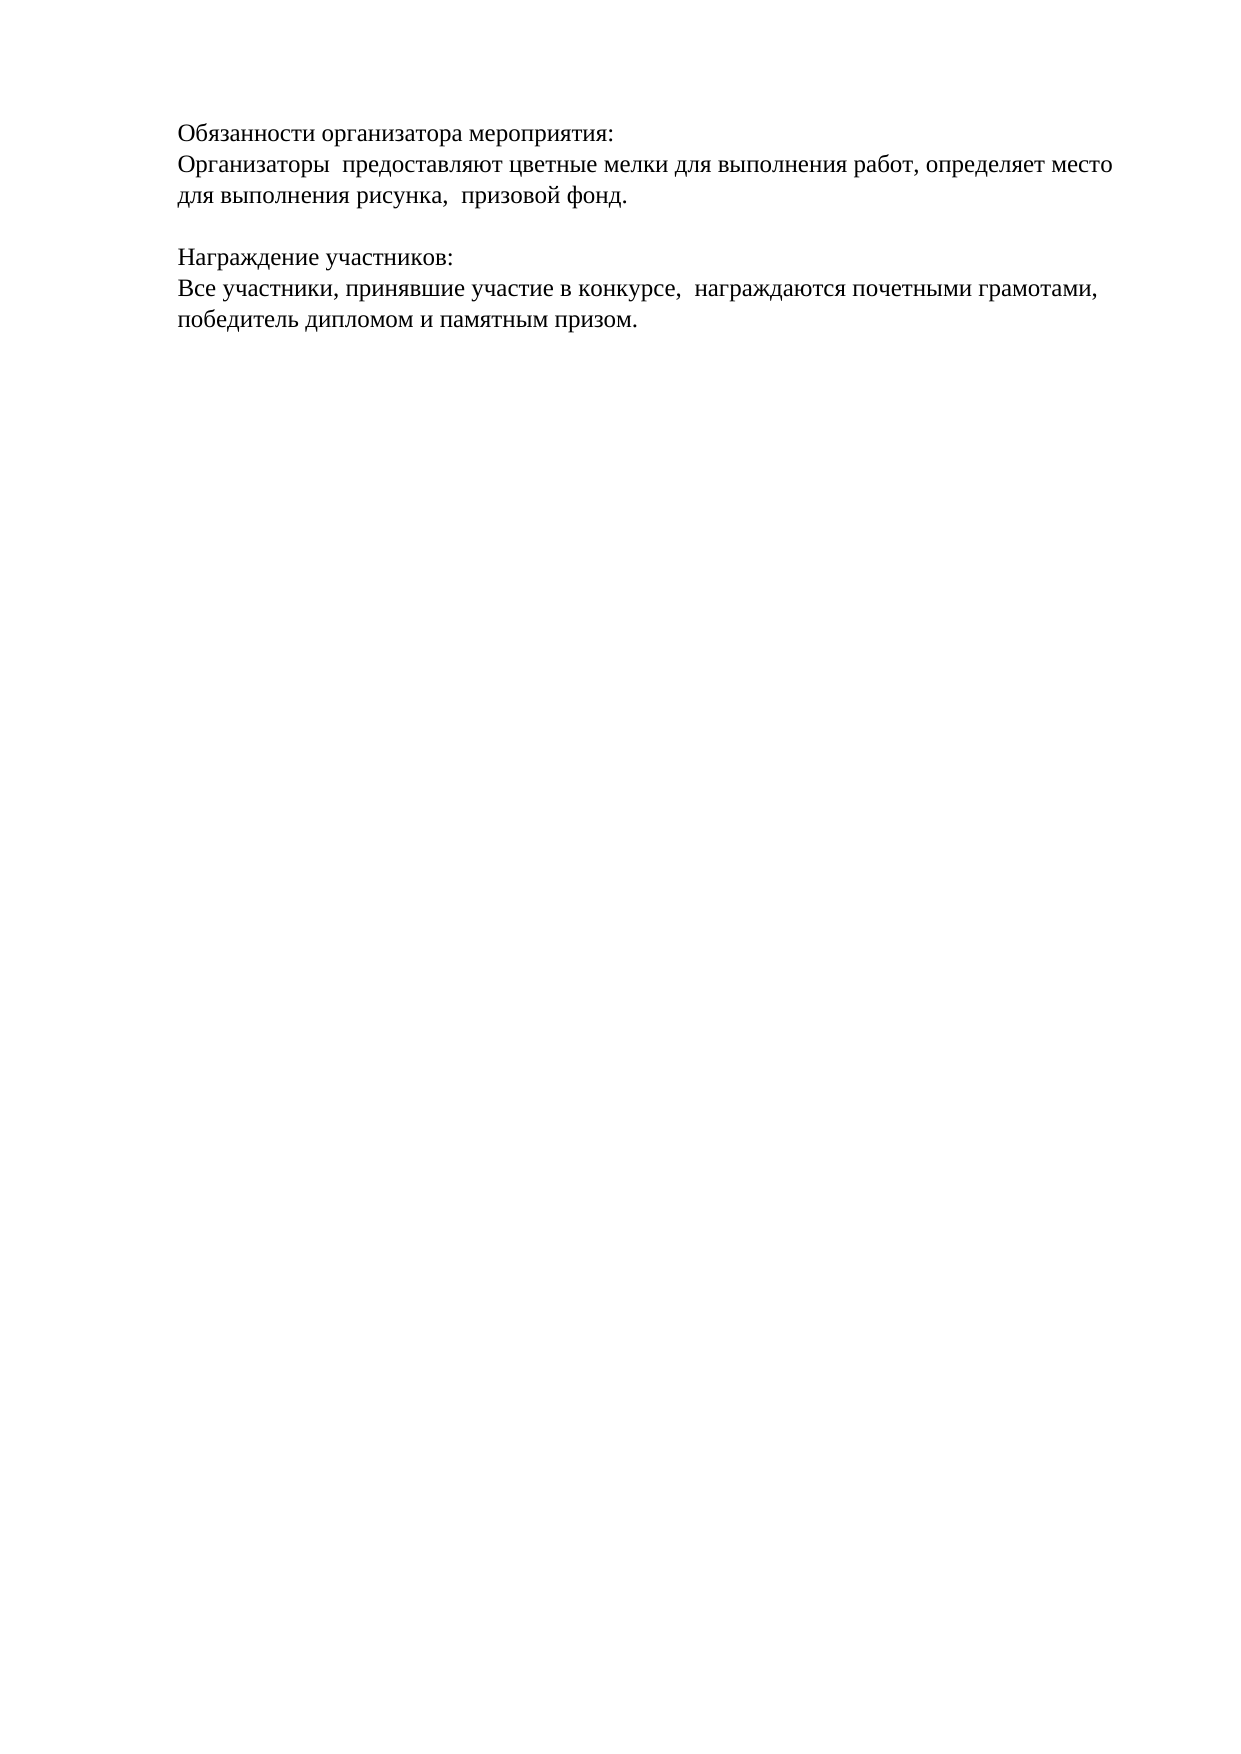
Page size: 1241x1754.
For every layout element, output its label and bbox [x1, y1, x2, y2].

text [177, 118, 1152, 333]
